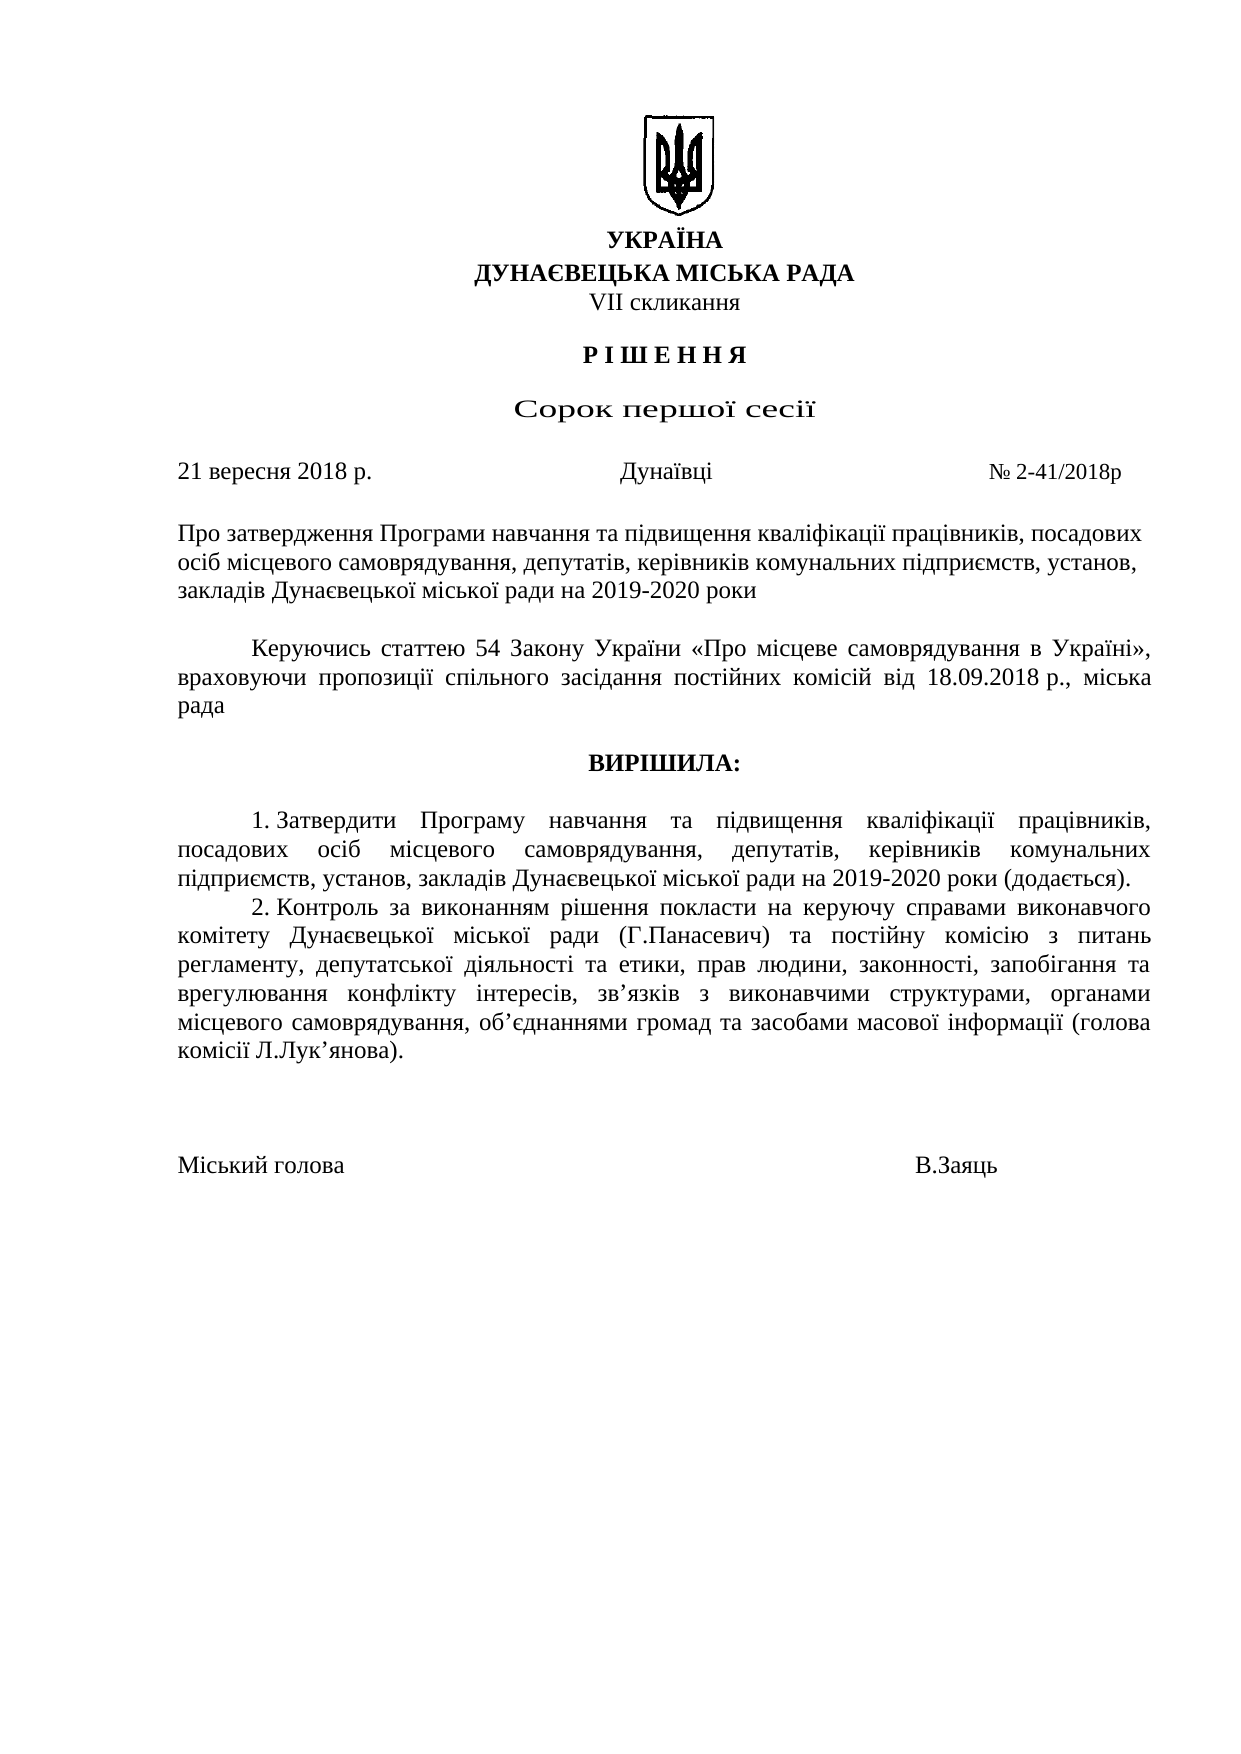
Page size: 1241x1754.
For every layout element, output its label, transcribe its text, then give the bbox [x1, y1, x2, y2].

text 1. Затвердити Програму навчання та підвищення кваліфікації працівників, посадових осіб місцевого самоврядування, депутатів, керівників комунальних підприємств, установ, закладів Дунаєвецької міської ради на 2019-2020 роки (додається). [177, 806, 1152, 892]
text VII скликання [177, 287, 1152, 316]
text Керуючись статтею 54 Закону України «Про місцеве самоврядування в Україні», враховуючи пропозиції спільного засідання постійних комісій від 18.09.2018 р., міська рада [177, 633, 1152, 719]
text Міський голова В.Заяць [177, 1151, 1152, 1179]
text ВИРІШИЛА: [177, 748, 1152, 777]
text 2. Контроль за виконанням рішення покласти на керуючу справами виконавчого комітету Дунаєвецької міської ради (Г.Панасевич) та постійну комісію з питань регламенту, депутатської діяльності та етики, прав людини, законності, запобігання та врегулювання конфлікту інтересів, зв’язків з виконавчими структурами, органами місцевого самоврядування, об’єднаннями громад та засобами масової інформації (голова комісії Л.Лук’янова). [177, 892, 1152, 1064]
text Дунаєвецька міська рада [177, 258, 1152, 287]
picture [643, 115, 715, 216]
text Р І Ш Е Н Н Я [177, 341, 1152, 369]
text УКРАЇНА [177, 225, 1152, 254]
text Сорок першої сесії [177, 394, 1152, 423]
text Про затвердження Програми навчання та підвищення кваліфікації працівників, посадових осіб місцевого самоврядування, депутатів, керівників комунальних підприємств, установ, закладів Дунаєвецької міської ради на 2019-2020 роки [177, 518, 1161, 604]
text 21 вересня 2018 р. Дунаївці № 2-41/2018р [177, 456, 1152, 485]
